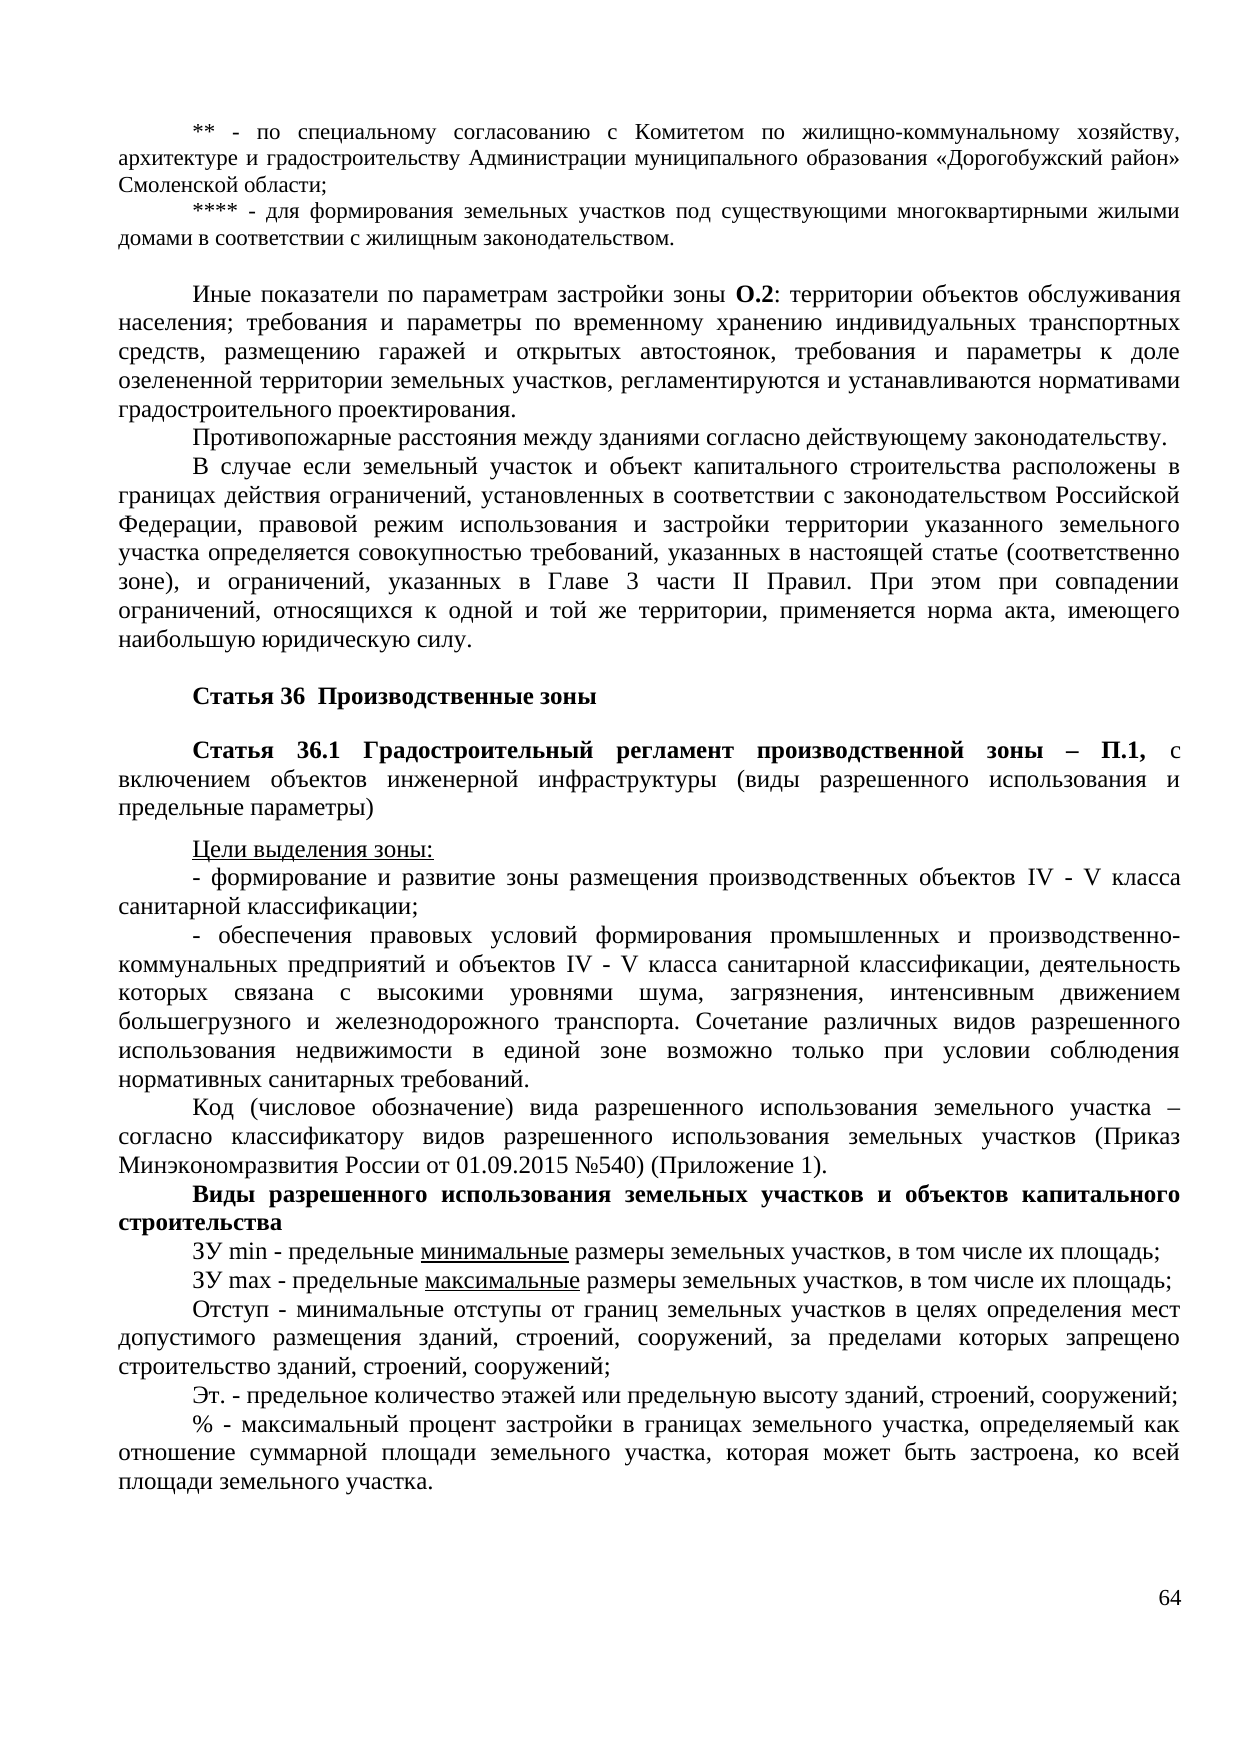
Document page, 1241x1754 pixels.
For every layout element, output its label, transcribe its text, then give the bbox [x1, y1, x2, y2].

text Статья 36 Производственные зоны [118, 681, 1181, 710]
text - обеспечения правовых условий формирования промышленных и производственно-коммунальных предприятий и объектов IV - V класса санитарной классификации, деятельность которых связана с высокими уровнями шума, загрязнения, интенсивным движением большегрузного и железнодорожного транспорта. Сочетание различных видов разрешенного использования недвижимости в единой зоне возможно только при условии соблюдения нормативных санитарных требований. [118, 920, 1181, 1092]
text ЗУ min - предельные минимальные размеры земельных участков, в том числе их площадь; [118, 1236, 1181, 1265]
text ** - по специальному согласованию с Комитетом по жилищно-коммунальному хозяйству, архитектуре и градостроительству Администрации муниципального образования «Дорогобужский район» Смоленской области; [118, 118, 1181, 197]
text Цели выделения зоны: [118, 834, 1181, 862]
text Виды разрешенного использования земельных участков и объектов капитального строительства [118, 1179, 1181, 1236]
text ЗУ max - предельные максимальные размеры земельных участков, в том числе их площадь; [118, 1265, 1181, 1294]
text В случае если земельный участок и объект капитального строительства расположены в границах действия ограничений, установленных в соответствии с законодательством Российской Федерации, правовой режим использования и застройки территории указанного земельного участка определяется совокупностью требований, указанных в настоящей статье (соответственно зоне), и ограничений, указанных в Главе 3 части II Правил. При этом при совпадении ограничений, относящихся к одной и той же территории, применяется норма акта, имеющего наибольшую юридическую силу. [118, 451, 1181, 652]
text **** - для формирования земельных участков под существующими многоквартирными жилыми домами в соответствии с жилищным законодательством. [118, 197, 1181, 250]
text % - максимальный процент застройки в границах земельного участка, определяемый как отношение суммарной площади земельного участка, которая может быть застроена, ко всей площади земельного участка. [118, 1409, 1181, 1495]
text Код (числовое обозначение) вида разрешенного использования земельного участка – согласно классификатору видов разрешенного использования земельных участков (Приказ Минэкономразвития России от 01.09.2015 №540) (Приложение 1). [118, 1092, 1181, 1179]
text Статья 36.1 Градостроительный регламент производственной зоны – П.1, с включением объектов инженерной инфраструктуры (виды разрешенного использования и предельные параметры) [118, 735, 1181, 821]
text - формирование и развитие зоны размещения производственных объектов IV - V класса санитарной классификации; [118, 862, 1181, 920]
text Отступ - минимальные отступы от границ земельных участков в целях определения мест допустимого размещения зданий, строений, сооружений, за пределами которых запрещено строительство зданий, строений, сооружений; [118, 1294, 1181, 1380]
text Противопожарные расстояния между зданиями согласно действующему законодательству. [118, 422, 1181, 451]
text Эт. - предельное количество этажей или предельную высоту зданий, строений, сооружений; [118, 1380, 1181, 1409]
text Иные показатели по параметрам застройки зоны О.2: территории объектов обслуживания населения; требования и параметры по временному хранению индивидуальных транспортных средств, размещению гаражей и открытых автостоянок, требования и параметры к доле озелененной территории земельных участков, регламентируются и устанавливаются нормативами градостроительного проектирования. [118, 279, 1181, 422]
